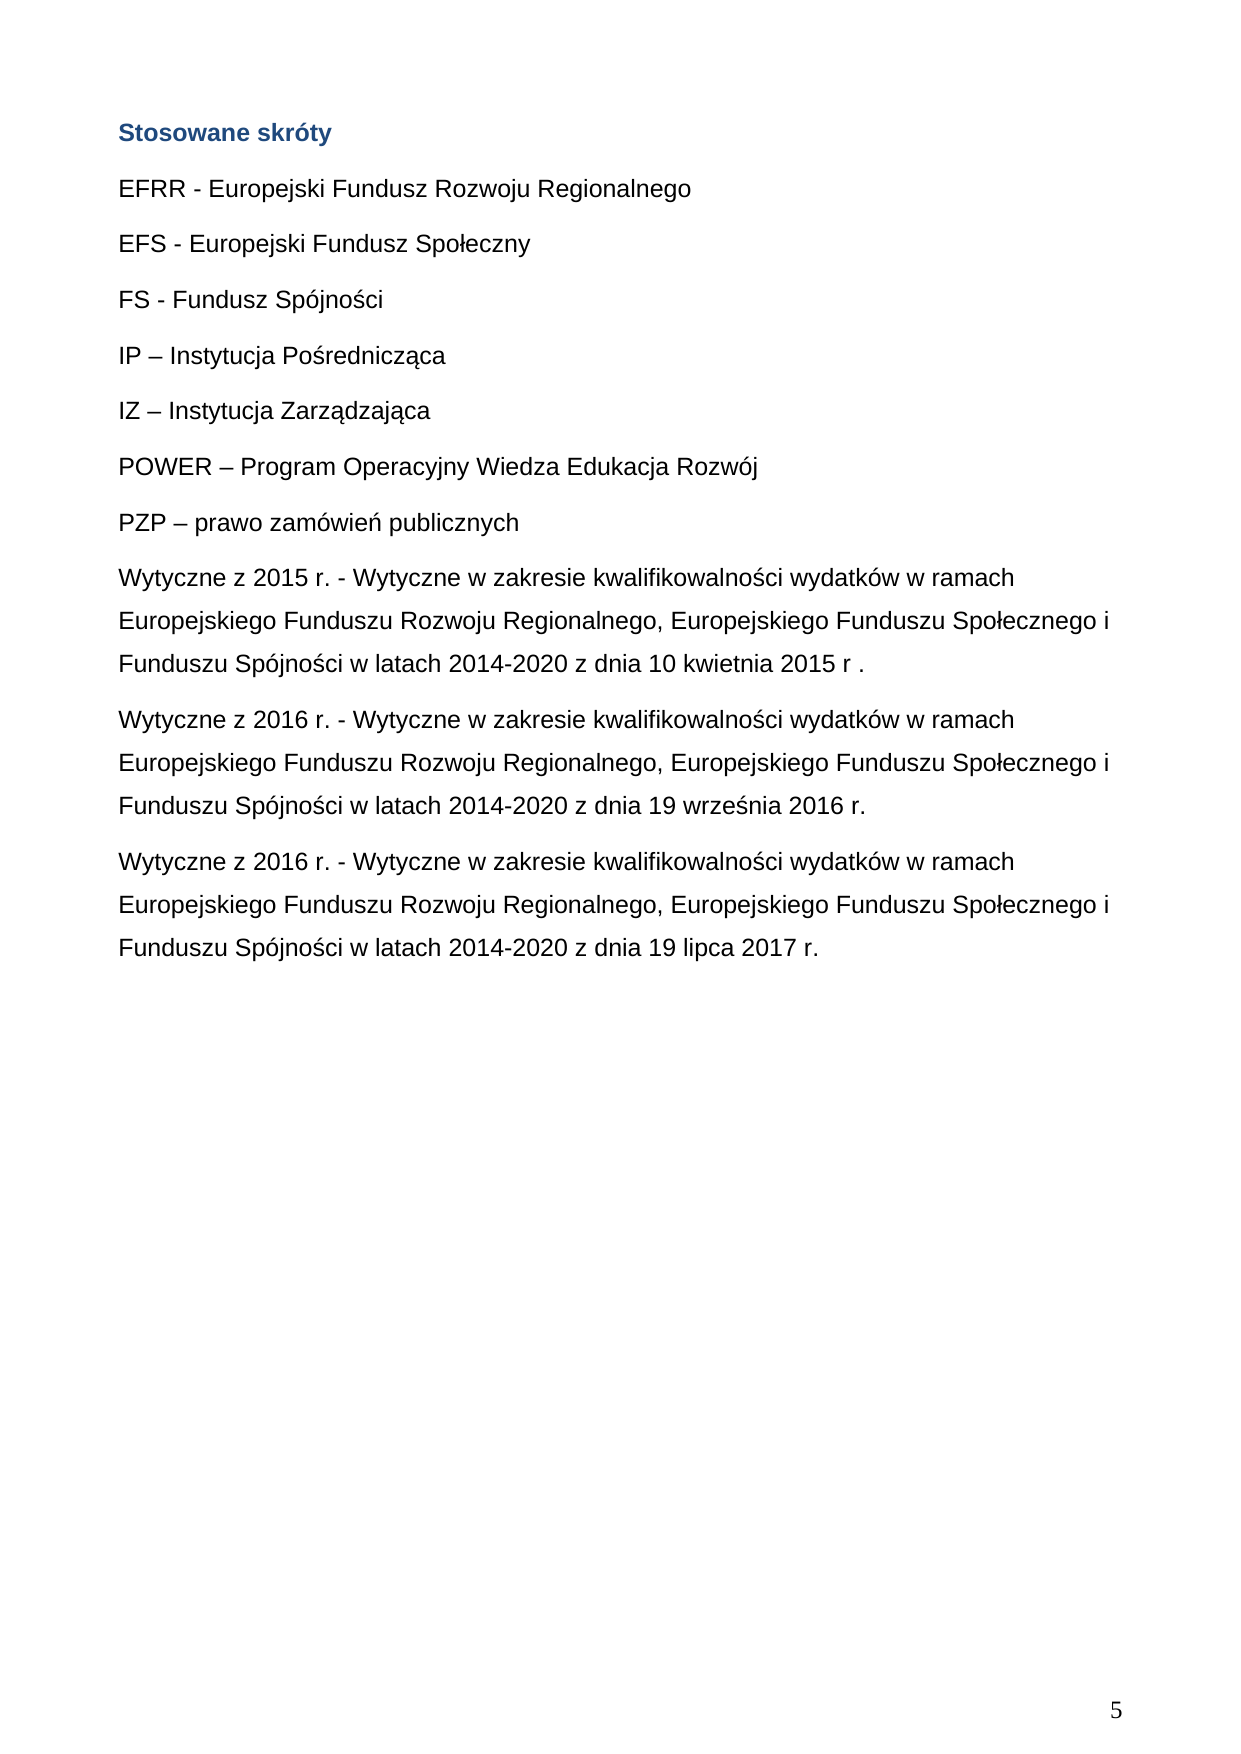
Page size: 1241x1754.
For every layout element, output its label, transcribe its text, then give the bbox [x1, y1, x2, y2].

text IZ – Instytucja Zarządzająca [118, 396, 1122, 425]
text POWER – Program Operacyjny Wiedza Edukacja Rozwój [118, 452, 1122, 481]
text PZP – prawo zamówień publicznych [118, 507, 1122, 536]
text Stosowane skróty [118, 118, 1122, 147]
text EFS - Europejski Fundusz Społeczny [118, 229, 1122, 258]
text FS - Fundusz Spójności [118, 285, 1122, 314]
text Wytyczne z 2015 r. - Wytyczne w zakresie kwalifikowalności wydatków w ramach Europejskiego Funduszu Rozwoju Regionalnego, Europejskiego Funduszu Społecznego i Funduszu Spójności w latach 2014-2020 z dnia 10 kwietnia 2015 r . [118, 563, 1122, 678]
text EFRR - Europejski Fundusz Rozwoju Regionalnego [118, 174, 1122, 202]
text Wytyczne z 2016 r. - Wytyczne w zakresie kwalifikowalności wydatków w ramach Europejskiego Funduszu Rozwoju Regionalnego, Europejskiego Funduszu Społecznego i Funduszu Spójności w latach 2014-2020 z dnia 19 lipca 2017 r. [118, 847, 1122, 962]
text Wytyczne z 2016 r. - Wytyczne w zakresie kwalifikowalności wydatków w ramach Europejskiego Funduszu Rozwoju Regionalnego, Europejskiego Funduszu Społecznego i Funduszu Spójności w latach 2014-2020 z dnia 19 września 2016 r. [118, 705, 1122, 820]
text IP – Instytucja Pośrednicząca [118, 341, 1122, 369]
